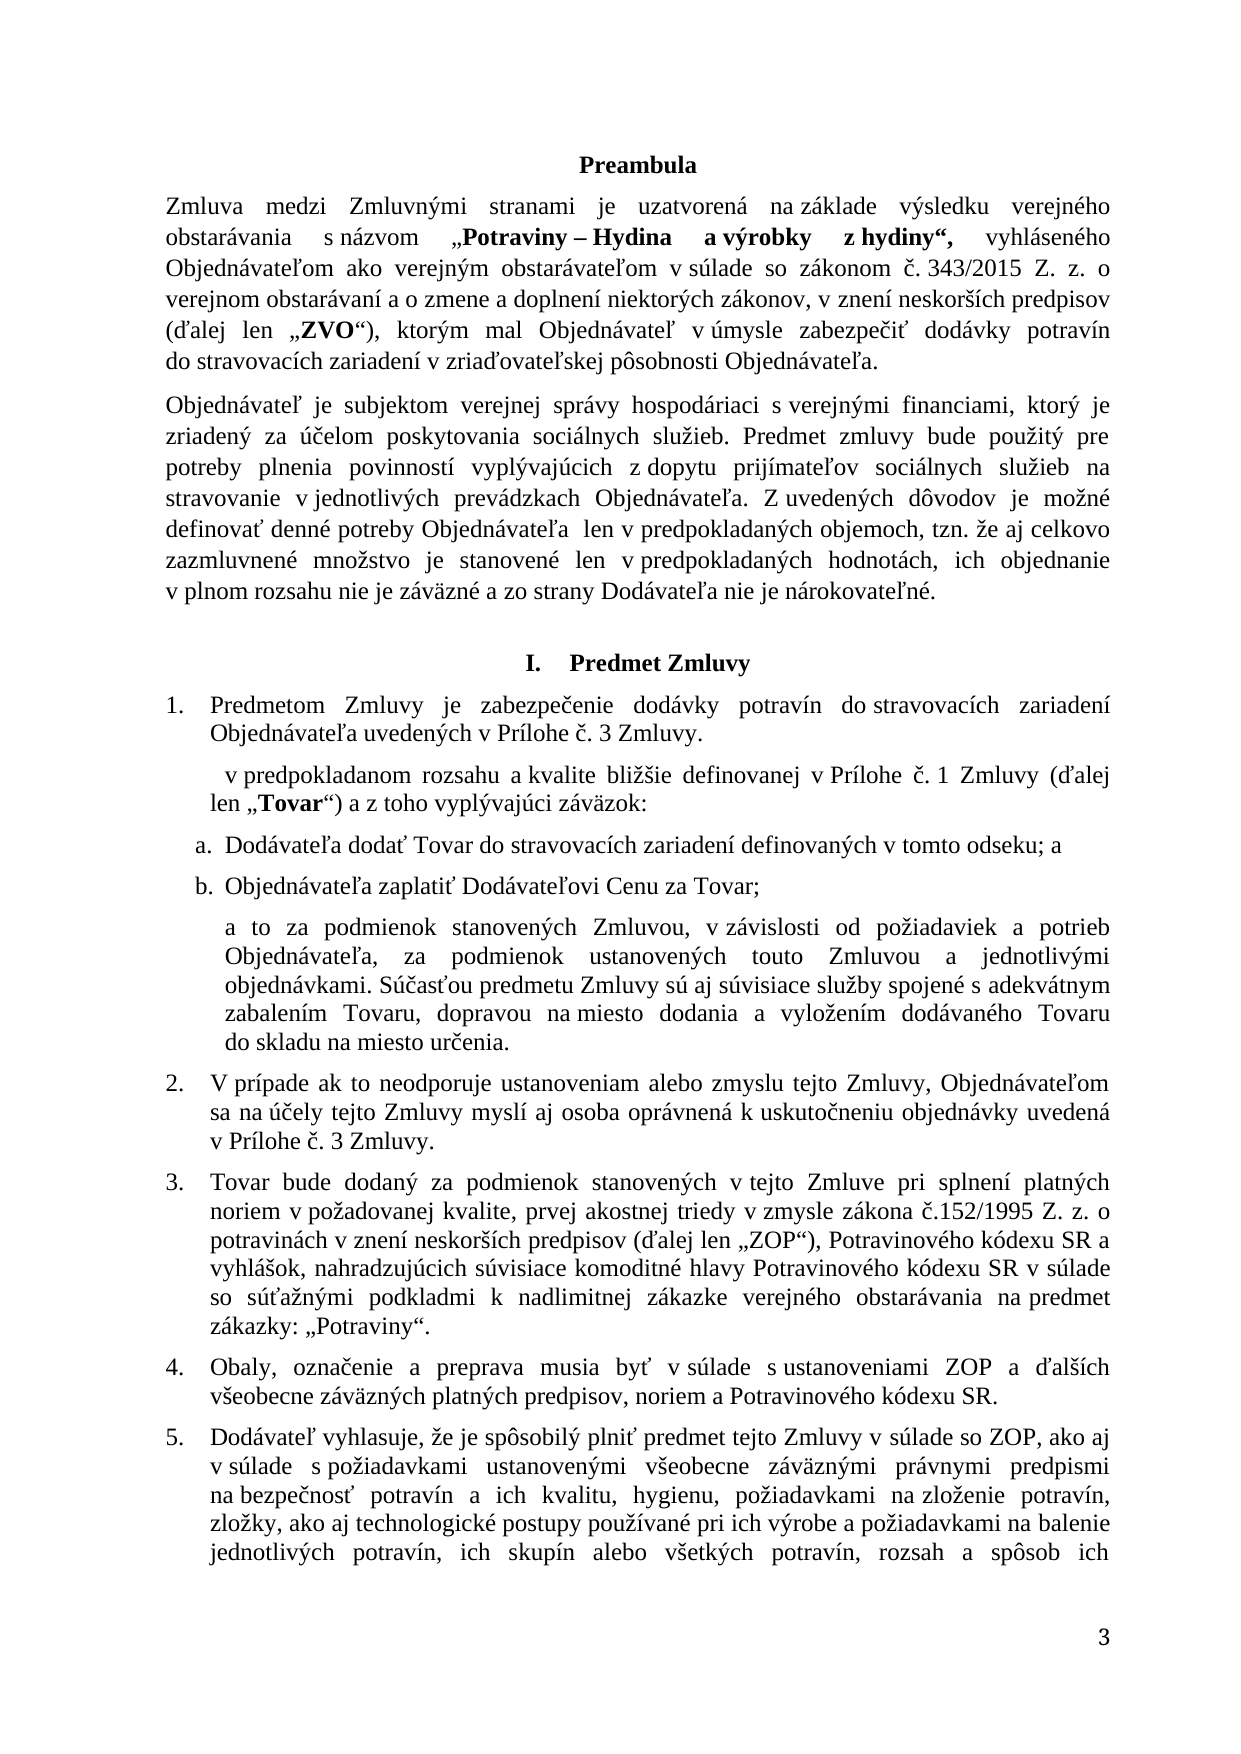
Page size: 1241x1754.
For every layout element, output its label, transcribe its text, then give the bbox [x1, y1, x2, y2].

list a to za podmienok stanovených Zmluvou, v závislosti od požiadaviek a potrieb Objednávateľa, za podmienok ustanovených touto Zmluvou a jednotlivými objednávkami. Súčasťou predmetu Zmluvy sú aj súvisiace služby spojené s adekvátnym zabalením Tovaru, dopravou na miesto dodania a vyložením dodávaného Tovaru do skladu na miesto určenia. [224, 912, 1110, 1056]
list Tovar bude dodaný za podmienok stanovených v tejto Zmluve pri splnení platných noriem v požadovanej kvalite, prvej akostnej triedy v zmysle zákona č.152/1995 Z. z. o potravinách v znení neskorších predpisov (ďalej len „ZOP“), Potravinového kódexu SR a vyhlášok, nahradzujúcich súvisiace komoditné hlavy Potravinového kódexu SR v súlade so súťažnými podkladmi k nadlimitnej zákazke verejného obstarávania na predmet zákazky: „Potraviny“. [165, 1167, 1110, 1340]
list Dodávateľa dodať Tovar do stravovacích zariadení definovaných v tomto odseku; a [195, 830, 1110, 858]
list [165, 1422, 1110, 1566]
subtitle Preambula [165, 150, 1110, 179]
list Predmetom Zmluvy je zabezpečenie dodávky potravín do stravovacích zariadení Objednávateľa uvedených v Prílohe č. 3 Zmluvy. [165, 690, 1110, 747]
text Objednávateľ je subjektom verejnej správy hospodáriaci s verejnými financiami, ktorý je zriadený za účelom poskytovania sociálnych služieb. Predmet zmluvy bude použitý pre potreby plnenia povinností vyplývajúcich z dopytu prijímateľov sociálnych služieb na stravovanie v jednotlivých prevádzkach Objednávateľa. Z uvedených dôvodov je možné definovať denné potreby Objednávateľa len v predpokladaných objemoch, tzn. že aj celkovo zazmluvnené množstvo je stanovené len v predpokladaných hodnotách, ich objednanie v plnom rozsahu nie je záväzné a zo strany Dodávateľa nie je nárokovateľné. [165, 390, 1110, 605]
text Zmluva medzi Zmluvnými stranami je uzatvorená na základe výsledku verejného obstarávania s názvom „Potraviny – Hydina a výrobky z hydiny“, vyhláseného Objednávateľom ako verejným obstarávateľom v súlade so zákonom č. 343/2015 Z. z. o verejnom obstarávaní a o zmene a doplnení niektorých zákonov, v znení neskorších predpisov (ďalej len „ZVO“), ktorým mal Objednávateľ v úmysle zabezpečiť dodávky potravín do stravovacích zariadení v zriaďovateľskej pôsobnosti Objednávateľa. [165, 191, 1110, 375]
list Objednávateľa zaplatiť Dodávateľovi Cenu za Tovar; [195, 871, 1110, 900]
subtitle Predmet Zmluvy [165, 648, 1110, 677]
list v predpokladanom rozsahu a kvalite bližšie definovanej v Prílohe č. 1 Zmluvy (ďalej len „Tovar“) a z toho vyplývajúci záväzok: [210, 760, 1110, 817]
list Obaly, označenie a preprava musia byť v súlade s ustanoveniami ZOP a ďalších všeobecne záväzných platných predpisov, noriem a Potravinového kódexu SR. [165, 1352, 1110, 1410]
list V prípade ak to neodporuje ustanoveniam alebo zmyslu tejto Zmluvy, Objednávateľom sa na účely tejto Zmluvy myslí aj osoba oprávnená k uskutočneniu objednávky uvedená v Prílohe č. 3 Zmluvy. [165, 1068, 1110, 1155]
